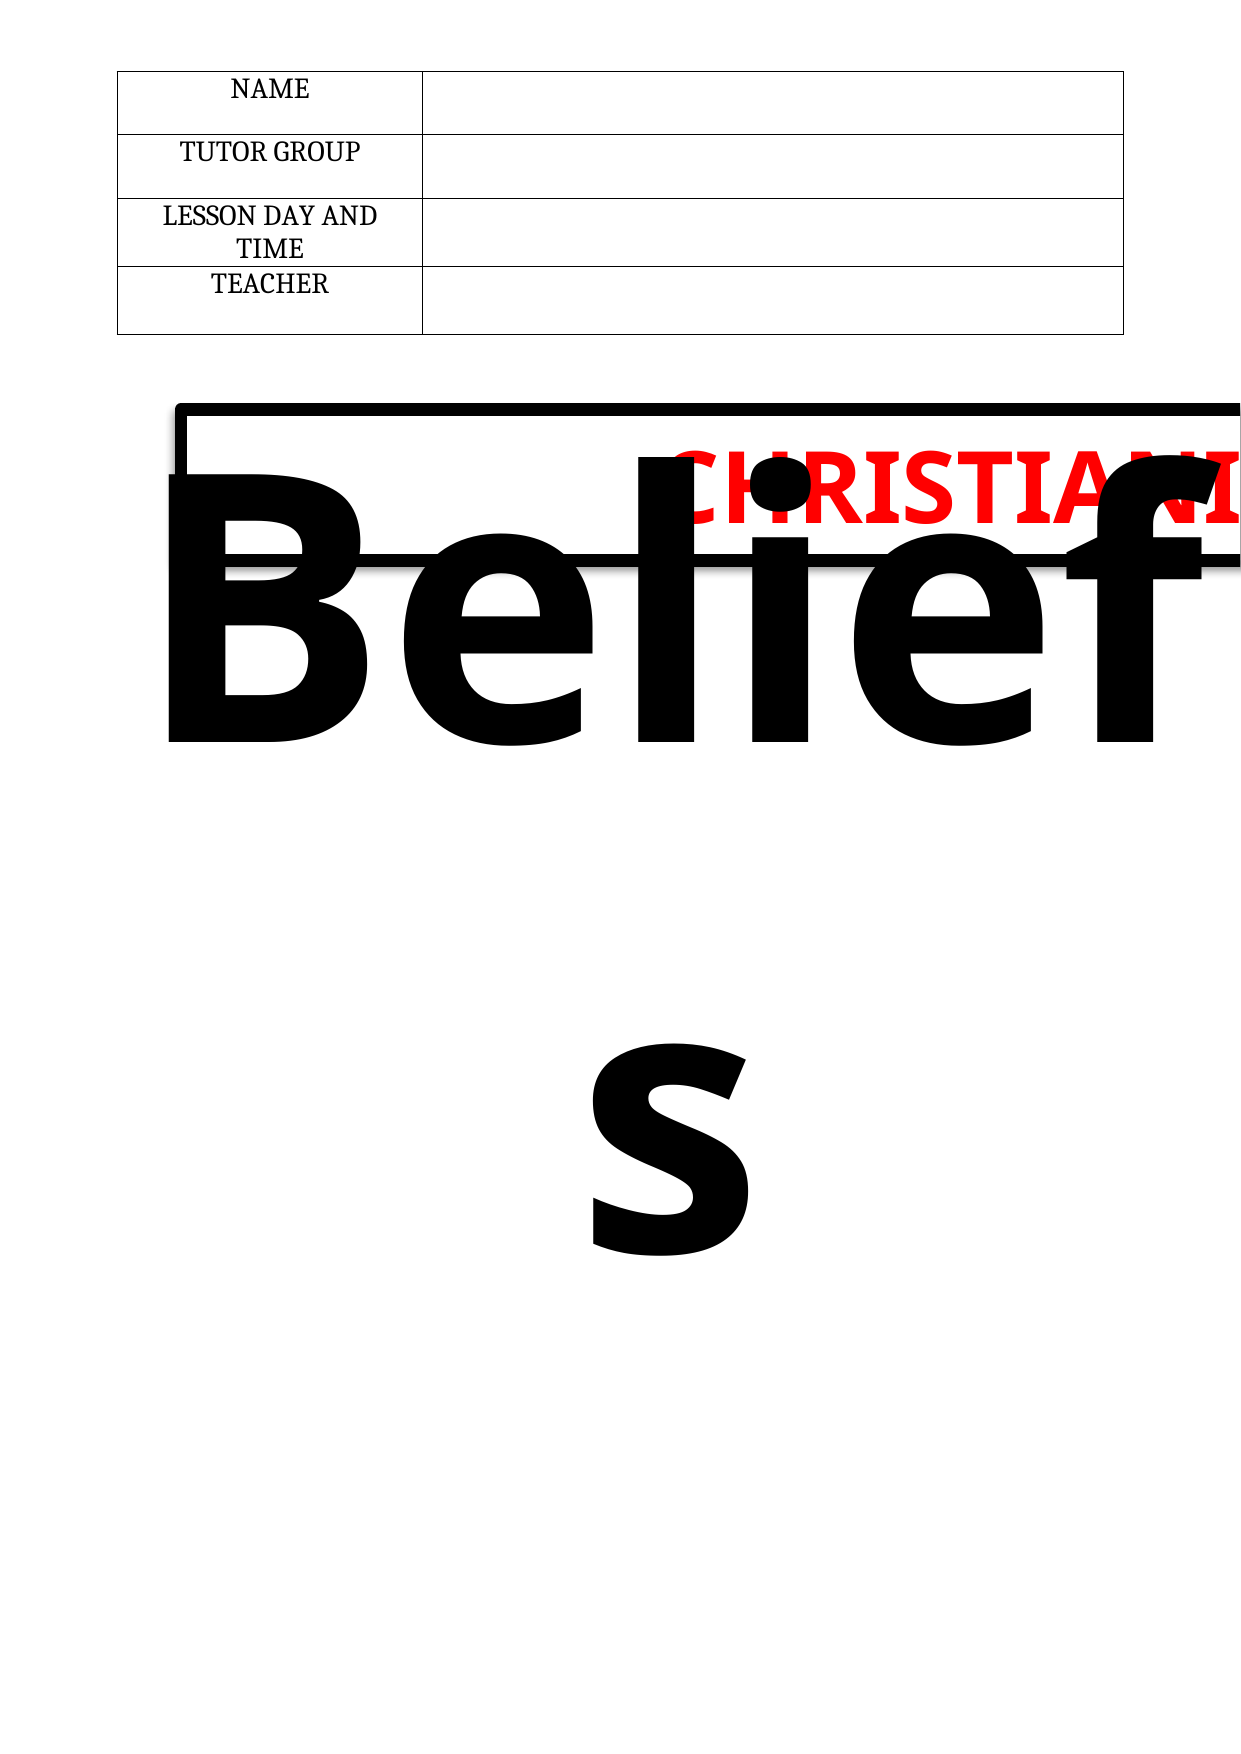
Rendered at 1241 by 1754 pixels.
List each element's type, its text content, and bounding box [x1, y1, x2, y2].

table_cell [423, 199, 1123, 266]
table_cell [423, 267, 1123, 334]
table_cell TEACHER [118, 267, 422, 334]
table_cell [423, 135, 1123, 198]
table_header NAME [118, 72, 422, 134]
table_cell TUTOR GROUP [118, 135, 422, 198]
table_header [423, 72, 1123, 134]
table_cell LESSON DAY AND TIME [118, 199, 422, 266]
